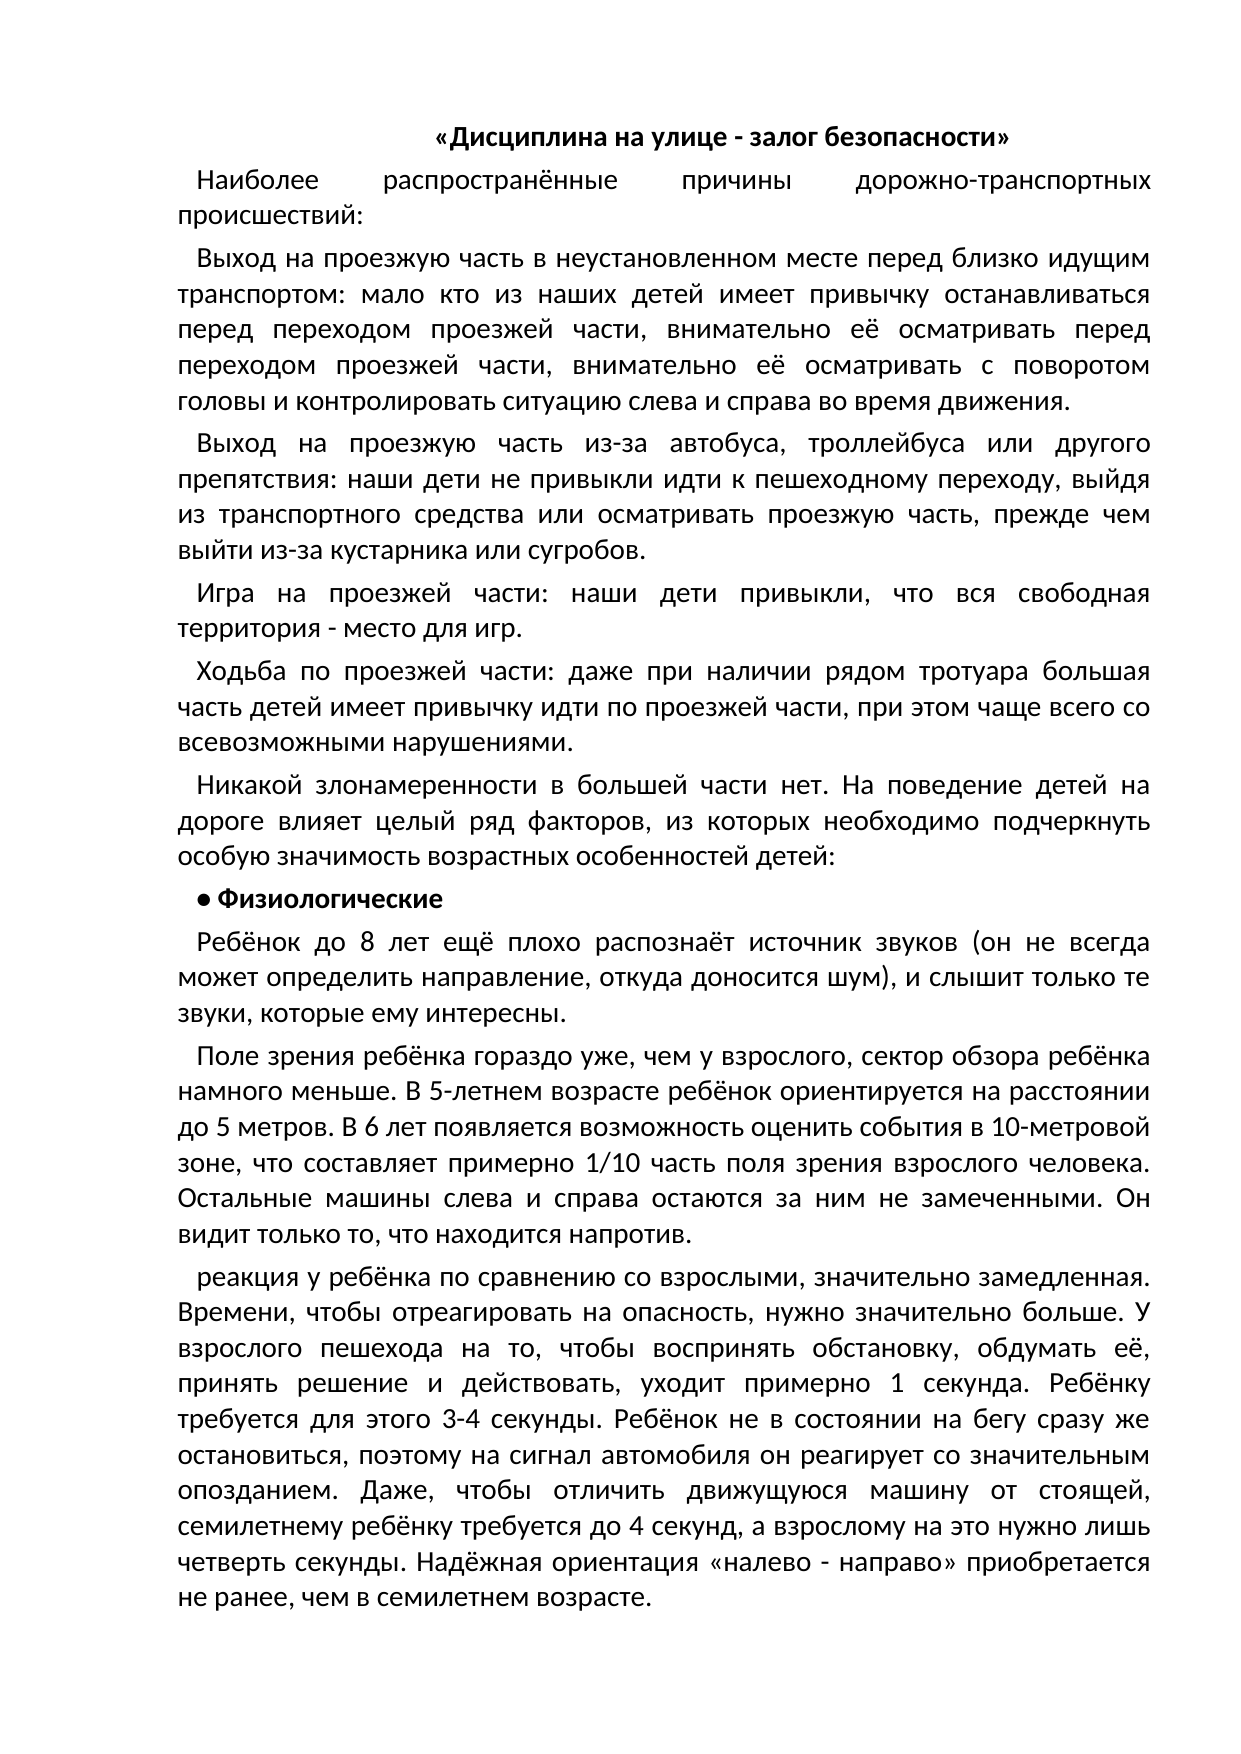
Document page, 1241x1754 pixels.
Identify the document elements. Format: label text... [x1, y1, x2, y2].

text • Физиологические [177, 880, 1152, 916]
text Поле зрения ребёнка гораздо уже, чем у взрослого, сектор обзора ребёнка намного меньше. В 5-летнем возрасте ребёнок ориентируется на расстоянии до 5 метров. В 6 лет появляется возможность оценить события в 10-метровой зоне, что составляет примерно 1/10 часть поля зрения взрослого человека. Остальные машины слева и справа остаются за ним не замеченными. Он видит только то, что находится напротив. [177, 1037, 1152, 1251]
text реакция у ребёнка по сравнению со взрослыми, значительно замедленная. Времени, чтобы отреагировать на опасность, нужно значительно больше. У взрослого пешехода на то, чтобы воспринять обстановку, обдумать её, принять решение и действовать, уходит примерно 1 секунда. Ребёнку требуется для этого 3-4 секунды. Ребёнок не в состоянии на бегу сразу же остановиться, поэтому на сигнал автомобиля он реагирует со значительным опозданием. Даже, чтобы отличить движущуюся машину от стоящей, семилетнему ребёнку требуется до 4 секунд, а взрослому на это нужно лишь четверть секунды. Надёжная ориентация «налево - направо» приобретается не ранее, чем в семилетнем возрасте. [177, 1258, 1152, 1614]
text Ходьба по проезжей части: даже при наличии рядом тротуара большая часть детей имеет привычку идти по проезжей части, при этом чаще всего со всевозможными нарушениями. [177, 652, 1152, 759]
text Наиболее распространённые причины дорожно-транспортных происшествий: [177, 161, 1152, 232]
text «Дисциплина на улице - залог безопасности» [177, 118, 1152, 154]
text Никакой злонамеренности в большей части нет. На поведение детей на дороге влияет целый ряд факторов, из которых необходимо подчеркнуть особую значимость возрастных особенностей детей: [177, 766, 1152, 873]
text Выход на проезжую часть в неустановленном месте перед близко идущим транспортом: мало кто из наших детей имеет привычку останавливаться перед переходом проезжей части, внимательно её осматривать перед переходом проезжей части, внимательно её осматривать с поворотом головы и контролировать ситуацию слева и справа во время движения. [177, 239, 1152, 417]
text Ребёнок до 8 лет ещё плохо распознаёт источник звуков (он не всегда может определить направление, откуда доносится шум), и слышит только те звуки, которые ему интересны. [177, 923, 1152, 1030]
text Игра на проезжей части: наши дети привыкли, что вся свободная территория - место для игр. [177, 574, 1152, 645]
text Выход на проезжую часть из-за автобуса, троллейбуса или другого препятствия: наши дети не привыкли идти к пешеходному переходу, выйдя из транспортного средства или осматривать проезжую часть, прежде чем выйти из-за кустарника или сугробов. [177, 424, 1152, 567]
